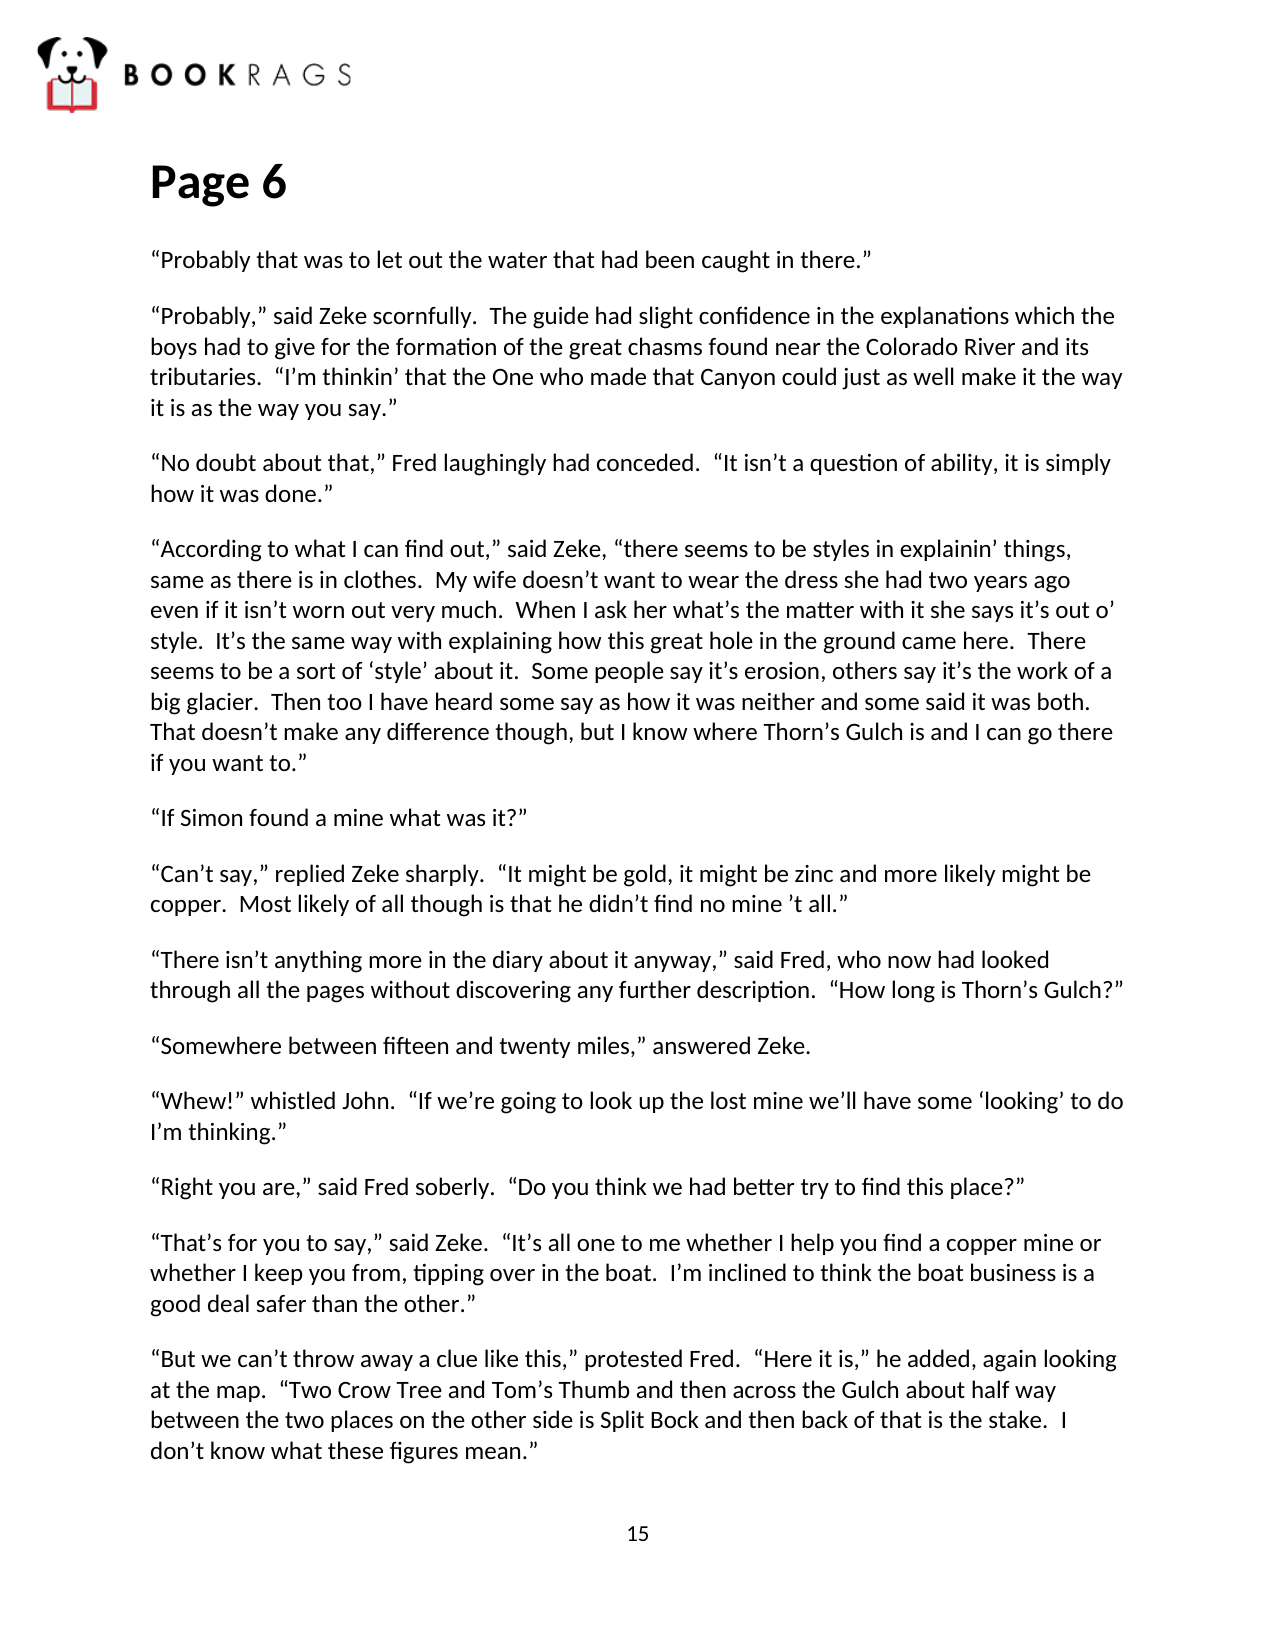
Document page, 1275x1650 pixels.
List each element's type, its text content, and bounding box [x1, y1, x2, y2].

text “But we can’t throw away a clue like this,” protested Fred. “Here it is,” he added, again looking at the map. “Two Crow Tree and Tom’s Thumb and then across the Gulch about half way between the two places on the other side is Split Bock and then back of that is the stake. I don’t know what these figures mean.” [150, 1344, 1125, 1466]
text “That’s for you to say,” said Zeke. “It’s all one to me whether I help you find a copper mine or whether I keep you from, tipping over in the boat. I’m inclined to think the boat business is a good deal safer than the other.” [150, 1227, 1125, 1319]
picture [37, 37, 351, 113]
text “Somewhere between fifteen and twenty miles,” answered Zeke. [150, 1030, 1125, 1061]
text “Probably,” said Zeke scornfully. The guide had slight confidence in the explanations which the boys had to give for the formation of the great chasms found near the Colorado River and its tributaries. “I’m thinkin’ that the One who made that Canyon could just as well make it the way it is as the way you say.” [150, 300, 1125, 422]
text Page 6 [150, 150, 1125, 211]
text “Right you are,” said Fred soberly. “Do you think we had better try to find this place?” [150, 1172, 1125, 1202]
text “According to what I can find out,” said Zeke, “there seems to be styles in explainin’ things, same as there is in clothes. My wife doesn’t want to wear the dress she had two years ago even if it isn’t worn out very much. When I ask her what’s the matter with it she says it’s out o’ style. It’s the same way with explaining how this great hole in the ground came here. There seems to be a sort of ‘style’ about it. Some people say it’s erosion, others say it’s the work of a big glacier. Then too I have heard some say as how it was neither and some said it was both. That doesn’t make any difference though, but I know where Thorn’s Gulch is and I can go there if you want to.” [150, 533, 1125, 777]
text “No doubt about that,” Fred laughingly had conceded. “It isn’t a question of ability, it is simply how it was done.” [150, 447, 1125, 508]
text “Can’t say,” replied Zeke sharply. “It might be gold, it might be zinc and more likely might be copper. Most likely of all though is that he didn’t find no mine ’t all.” [150, 858, 1125, 919]
text “There isn’t anything more in the diary about it anyway,” said Fred, who now had looked through all the pages without discovering any further description. “How long is Thorn’s Gulch?” [150, 944, 1125, 1005]
text “Whew!” whistled John. “If we’re going to look up the lost mine we’ll have some ‘looking’ to do I’m thinking.” [150, 1086, 1125, 1147]
text “Probably that was to let out the water that had been caught in there.” [150, 244, 1125, 275]
text “If Simon found a mine what was it?” [150, 802, 1125, 833]
